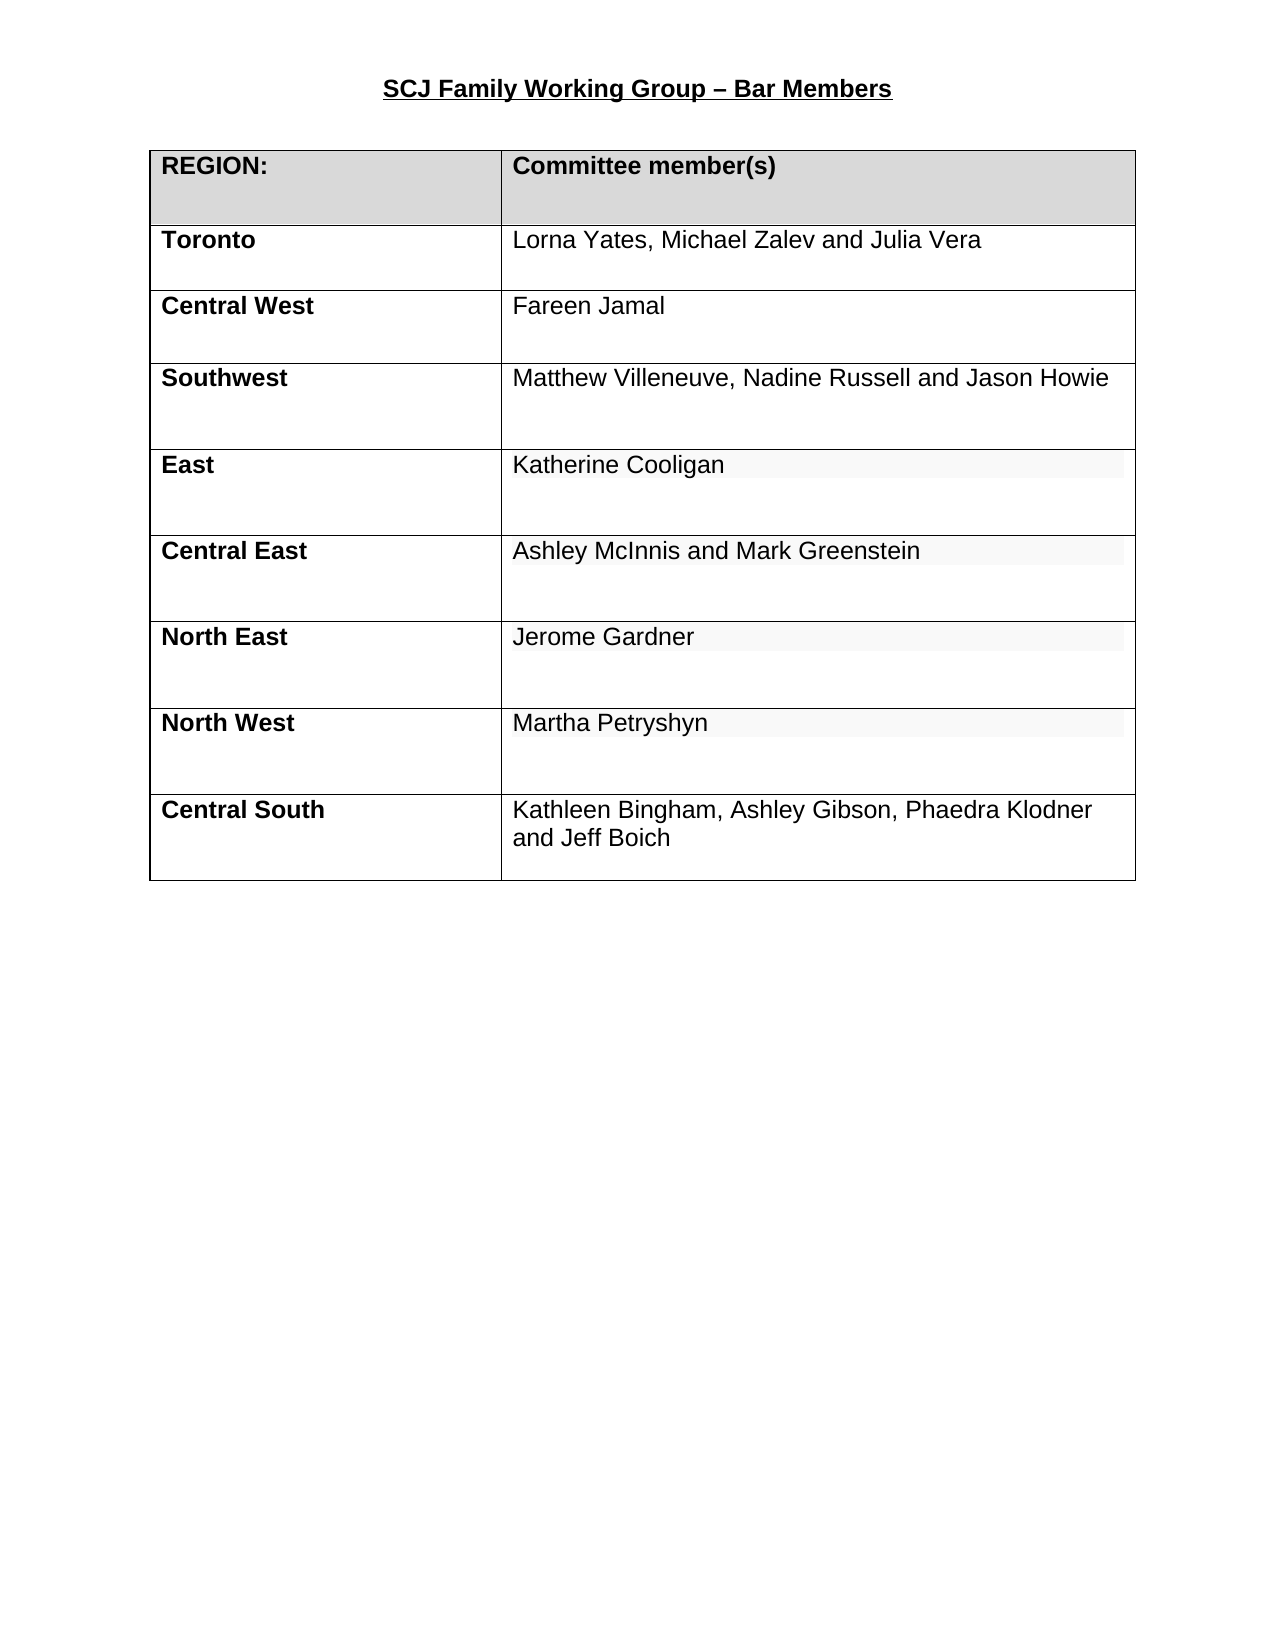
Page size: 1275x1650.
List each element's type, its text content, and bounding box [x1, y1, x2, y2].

table_cell Central South [151, 795, 501, 880]
table_header REGION: [151, 151, 501, 224]
table_cell Toronto [151, 226, 501, 290]
table_cell Katherine Cooligan [502, 450, 1135, 535]
table_header Committee member(s) [502, 151, 1135, 224]
table_cell Fareen Jamal [502, 291, 1135, 362]
table_cell Ashley McInnis and Mark Greenstein [502, 536, 1135, 621]
table_cell North East [151, 622, 501, 707]
table_cell Matthew Villeneuve, Nadine Russell and Jason Howie [502, 364, 1135, 449]
table_cell Central East [151, 536, 501, 621]
table_cell Lorna Yates, Michael Zalev and Julia Vera [502, 226, 1135, 290]
table_cell Kathleen Bingham, Ashley Gibson, Phaedra Klodner and Jeff Boich [502, 795, 1135, 880]
table_cell North West [151, 709, 501, 794]
table_cell Central West [151, 291, 501, 362]
table_cell East [151, 450, 501, 535]
table_cell Jerome Gardner [502, 622, 1135, 707]
table_cell Martha Petryshyn [502, 709, 1135, 794]
table_cell Southwest [151, 364, 501, 449]
